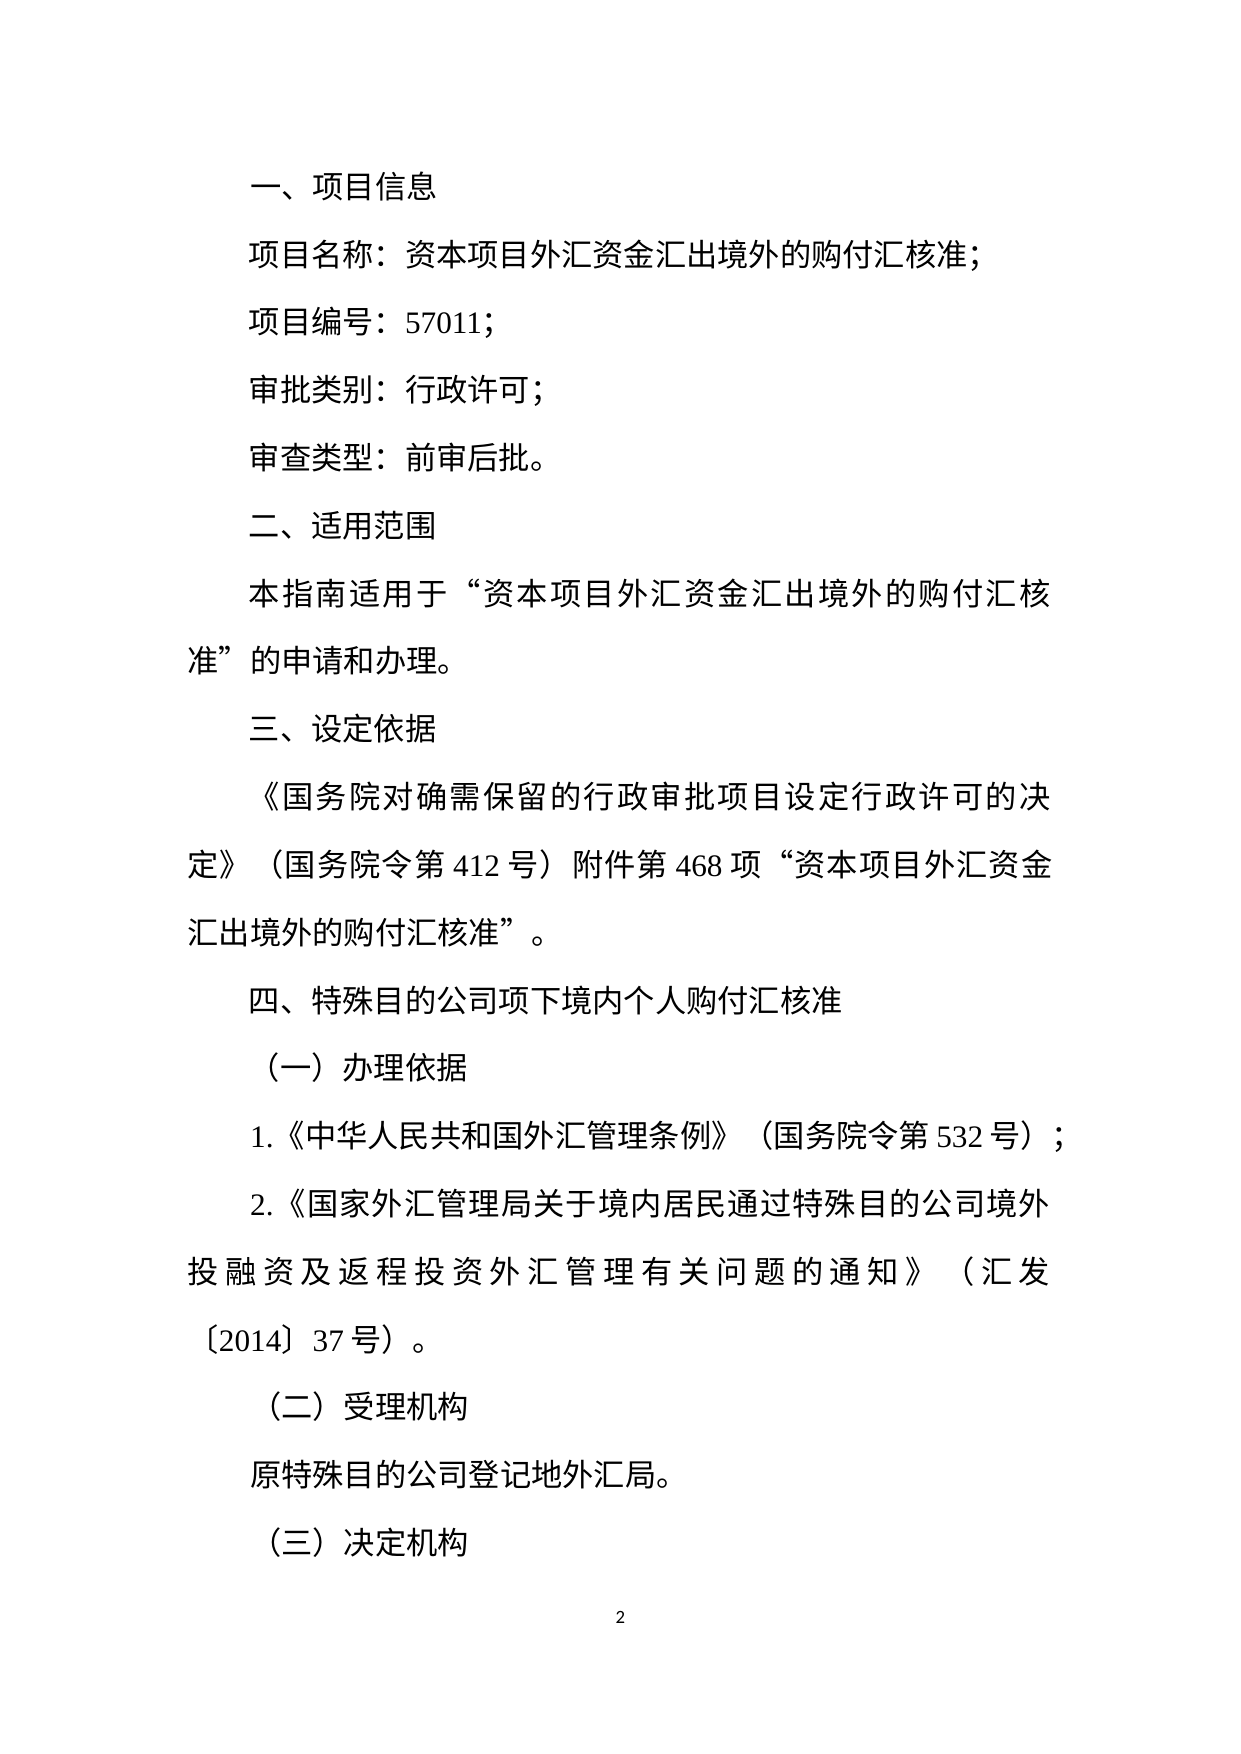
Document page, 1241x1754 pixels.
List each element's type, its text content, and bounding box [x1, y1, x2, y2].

text （一）办理依据 [187, 1043, 1053, 1089]
text 一、项目信息 [187, 162, 1053, 207]
text 项目名称：资本项目外汇资金汇出境外的购付汇核准； [187, 230, 1053, 275]
text 1.《中华人民共和国外汇管理条例》（国务院令第532号）； [187, 1111, 1053, 1157]
text 2.《国家外汇管理局关于境内居民通过特殊目的公司境外投融资及返程投资外汇管理有关问题的通知》（汇发〔2014〕37号）。 [187, 1179, 1053, 1360]
text 原特殊目的公司登记地外汇局。 [187, 1450, 1053, 1496]
text 三、设定依据 [187, 704, 1053, 750]
text 《国务院对确需保留的行政审批项目设定行政许可的决定》（国务院令第412号）附件第468项“资本项目外汇资金汇出境外的购付汇核准”。 [187, 772, 1053, 953]
text 审批类别：行政许可； [187, 365, 1053, 411]
text 项目编号：57011； [187, 298, 1053, 343]
text 本指南适用于“资本项目外汇资金汇出境外的购付汇核准”的申请和办理。 [187, 569, 1053, 682]
text 审查类型：前审后批。 [187, 433, 1053, 478]
text （二）受理机构 [187, 1383, 1053, 1428]
text （三）决定机构 [187, 1518, 1053, 1563]
text 二、适用范围 [187, 501, 1053, 546]
text 四、特殊目的公司项下境内个人购付汇核准 [187, 976, 1053, 1021]
